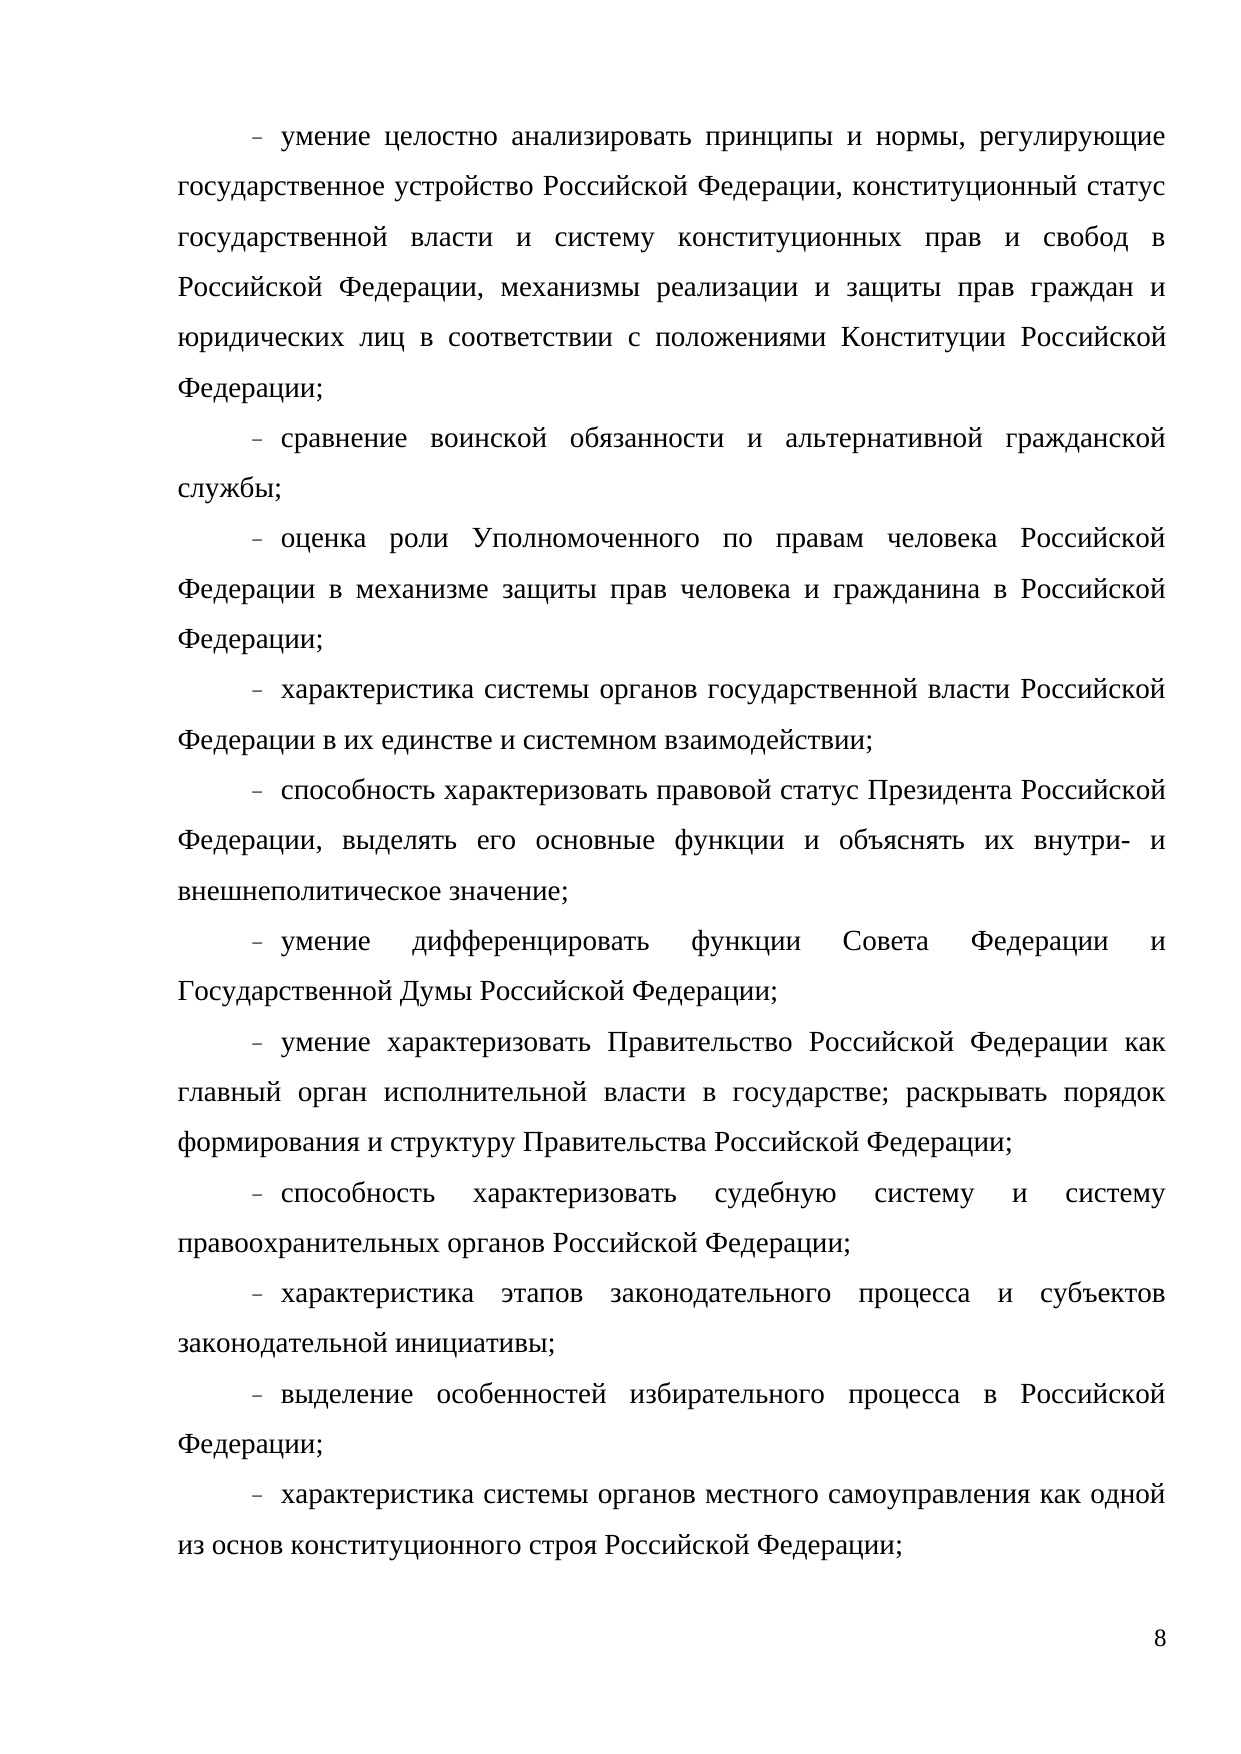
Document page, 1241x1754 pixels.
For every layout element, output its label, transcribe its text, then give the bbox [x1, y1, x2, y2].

list характеристика этапов законодательного процесса и субъектов законодательной инициативы; [177, 1275, 1166, 1359]
list умение дифференцировать функции Совета Федерации и Государственной Думы Российской Федерации; [177, 923, 1166, 1007]
list способность характеризовать правовой статус Президента Российской Федерации, выделять его основные функции и объяснять их внутри- и внешнеполитическое значение; [177, 772, 1166, 906]
list умение целостно анализировать принципы и нормы, регулирующие государственное устройство Российской Федерации, конституционный статус государственной власти и систему конституционных прав и свобод в Российской Федерации, механизмы реализации и защиты прав граждан и юридических лиц в соответствии с положениями Конституции Российской Федерации; [177, 118, 1166, 403]
list умение характеризовать Правительство Российской Федерации как главный орган исполнительной власти в государстве; раскрывать порядок формирования и структуру Правительства Российской Федерации; [177, 1024, 1166, 1158]
list оценка роли Уполномоченного по правам человека Российской Федерации в механизме защиты прав человека и гражданина в Российской Федерации; [177, 521, 1166, 655]
list характеристика системы органов государственной власти Российской Федерации в их единстве и системном взаимодействии; [177, 672, 1166, 755]
list способность характеризовать судебную систему и систему правоохранительных органов Российской Федерации; [177, 1175, 1166, 1258]
list выделение особенностей избирательного процесса в Российской Федерации; [177, 1376, 1166, 1460]
list характеристика системы органов местного самоуправления как одной из основ конституционного строя Российской Федерации; [177, 1477, 1166, 1560]
list сравнение воинской обязанности и альтернативной гражданской службы; [177, 420, 1166, 504]
